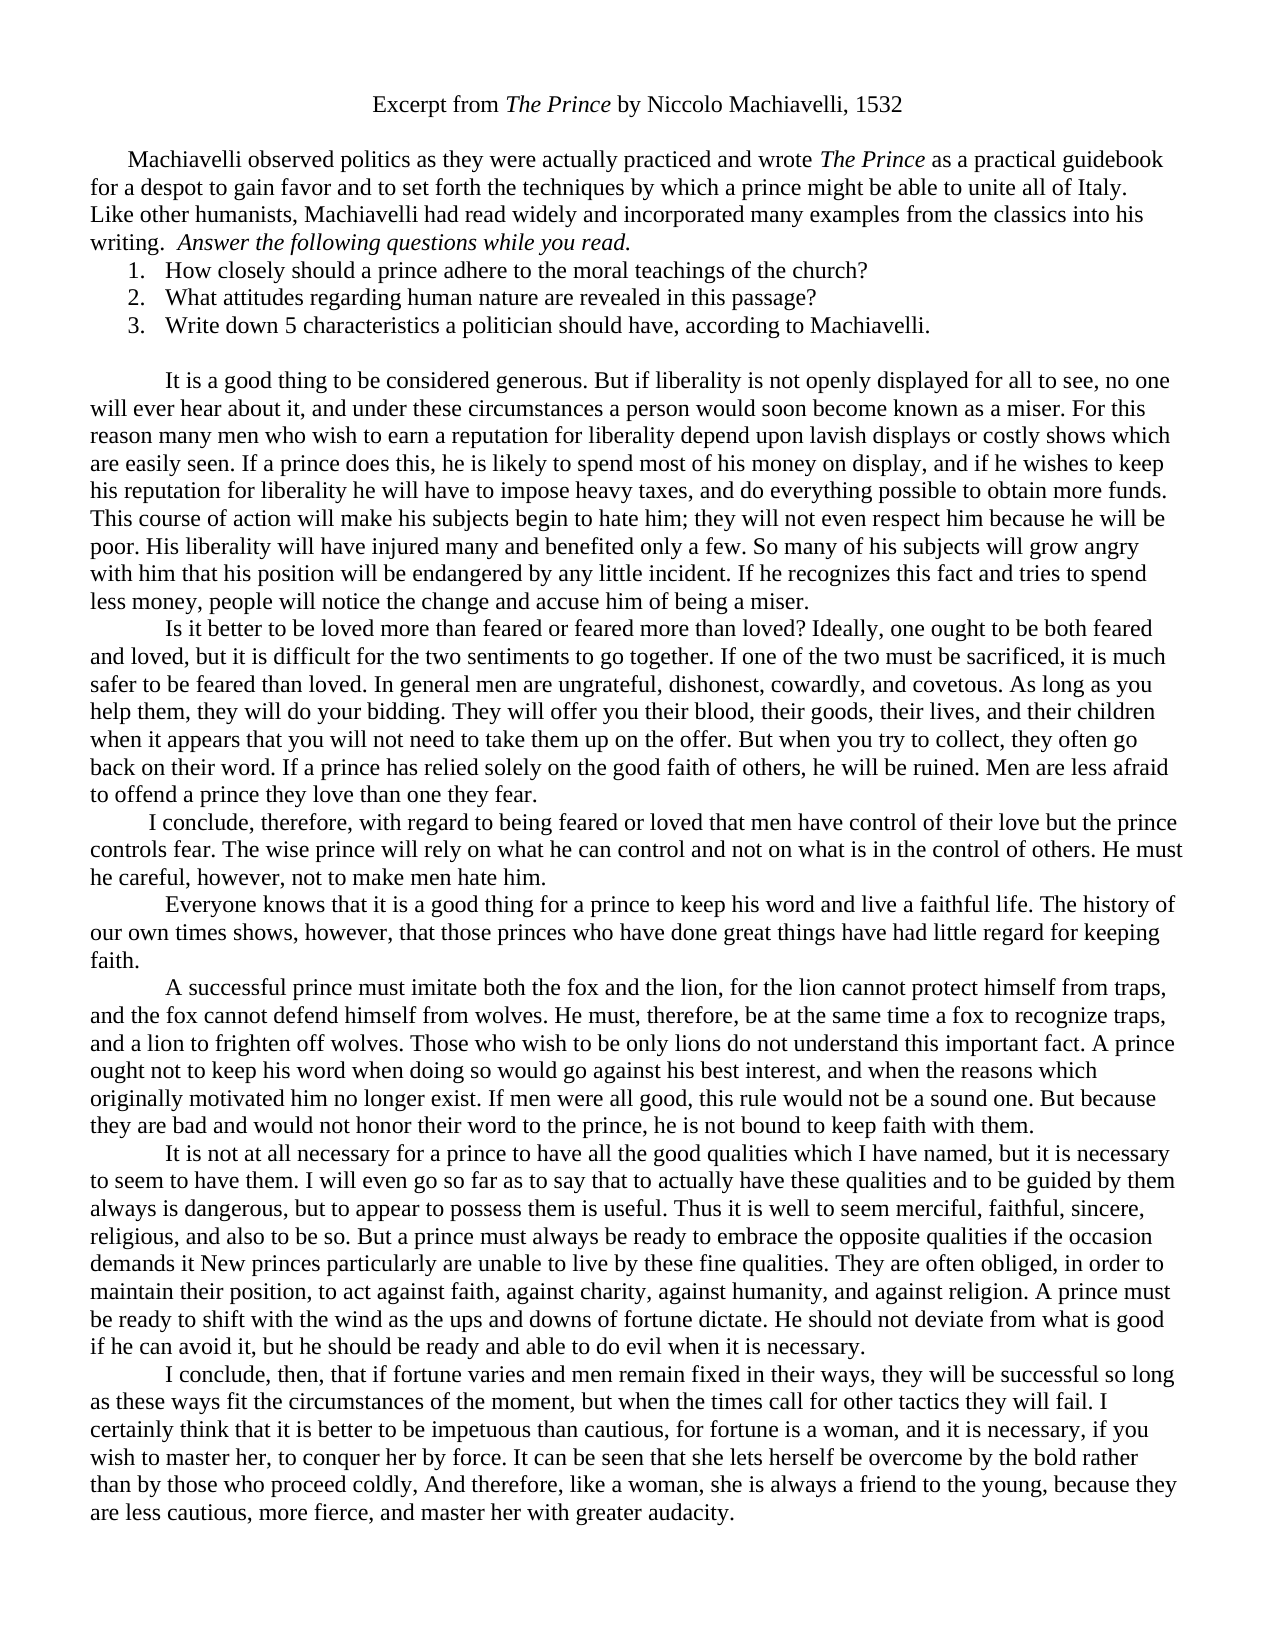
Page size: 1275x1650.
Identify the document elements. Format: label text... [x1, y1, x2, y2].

list Write down 5 characteristics a politician should have, according to Machiavelli. [127, 311, 1185, 338]
text It is a good thing to be considered generous. But if liberality is not openly displayed for all to see, no one will ever hear about it, and under these circumstances a person would soon become known as a miser. For this reason many men who wish to earn a reputation for liberality depend upon lavish displays or costly shows which are easily seen. If a prince does this, he is likely to spend most of his money on display, and if he wishes to keep his reputation for liberality he will have to impose heavy taxes, and do everything possible to obtain more funds. This course of action will make his subjects begin to hate him; they will not even respect him because he will be poor. His liberality will have injured many and benefited only a few. So many of his subjects will grow angry with him that his position will be endangered by any little incident. If he recognizes this fact and tries to spend less money, people will notice the change and accuse him of being a miser. [90, 366, 1185, 614]
text It is not at all necessary for a prince to have all the good qualities which I have named, but it is necessary to seem to have them. I will even go so far as to say that to actually have these qualities and to be guided by them always is dangerous, but to appear to possess them is useful. Thus it is well to seem merciful, faithful, sincere, religious, and also to be so. But a prince must always be ready to embrace the opposite qualities if the occasion demands it New princes particularly are unable to live by these fine qualities. They are often obliged, in order to maintain their position, to act against faith, against charity, against humanity, and against religion. A prince must be ready to shift with the wind as the ups and downs of fortune dictate. He should not deviate from what is good if he can avoid it, but he should be ready and able to do evil when it is necessary. [90, 1139, 1185, 1360]
text I conclude, therefore, with regard to being feared or loved that men have control of their love but the prince controls fear. The wise prince will rely on what he can control and not on what is in the control of others. He must he careful, however, not to make men hate him. [90, 808, 1185, 891]
text A successful prince must imitate both the fox and the lion, for the lion cannot protect himself from traps, and the fox cannot defend himself from wolves. He must, therefore, be at the same time a fox to recognize traps, and a lion to frighten off wolves. Those who wish to be only lions do not understand this important fact. A prince ought not to keep his word when doing so would go against his best interest, and when the reasons which originally motivated him no longer exist. If men were all good, this rule would not be a sound one. But because they are bad and would not honor their word to the prince, he is not bound to keep faith with them. [90, 973, 1185, 1139]
text Everyone knows that it is a good thing for a prince to keep his word and live a faithful life. The history of our own times shows, however, that those princes who have done great things have had little regard for keeping faith. [90, 891, 1185, 973]
list What attitudes regarding human nature are revealed in this passage? [127, 283, 1185, 311]
text Is it better to be loved more than feared or feared more than loved? Ideally, one ought to be both feared and loved, but it is difficult for the two sentiments to go together. If one of the two must be sacrificed, it is much safer to be feared than loved. In general men are ungrateful, dishonest, cowardly, and covetous. As long as you help them, they will do your bidding. They will offer you their blood, their goods, their lives, and their children when it appears that you will not need to take them up on the offer. But when you try to collect, they often go back on their word. If a prince has relied solely on the good faith of others, he will be ruined. Men are less afraid to offend a prince they love than one they fear. [90, 614, 1185, 808]
text Machiavelli observed politics as they were actually practiced and wrote The Prince as a practical guidebook for a despot to gain favor and to set forth the techniques by which a prince might be able to unite all of Italy. Like other humanists, Machiavelli had read widely and incorporated many examples from the classics into his writing. Answer the following questions while you read. [90, 145, 1185, 256]
text I conclude, then, that if fortune varies and men remain fixed in their ways, they will be successful so long as these ways fit the circumstances of the moment, but when the times call for other tactics they will fail. I certainly think that it is better to be impetuous than cautious, for fortune is a woman, and it is necessary, if you wish to master her, to conquer her by force. It can be seen that she lets herself be overcome by the bold rather than by those who proceed coldly, And therefore, like a woman, she is always a friend to the young, because they are less cautious, more fierce, and master her with greater audacity. [90, 1360, 1185, 1525]
list How closely should a prince adhere to the moral teachings of the church? [127, 256, 1185, 283]
text Excerpt from The Prince by Niccolo Machiavelli, 1532 [90, 90, 1185, 118]
